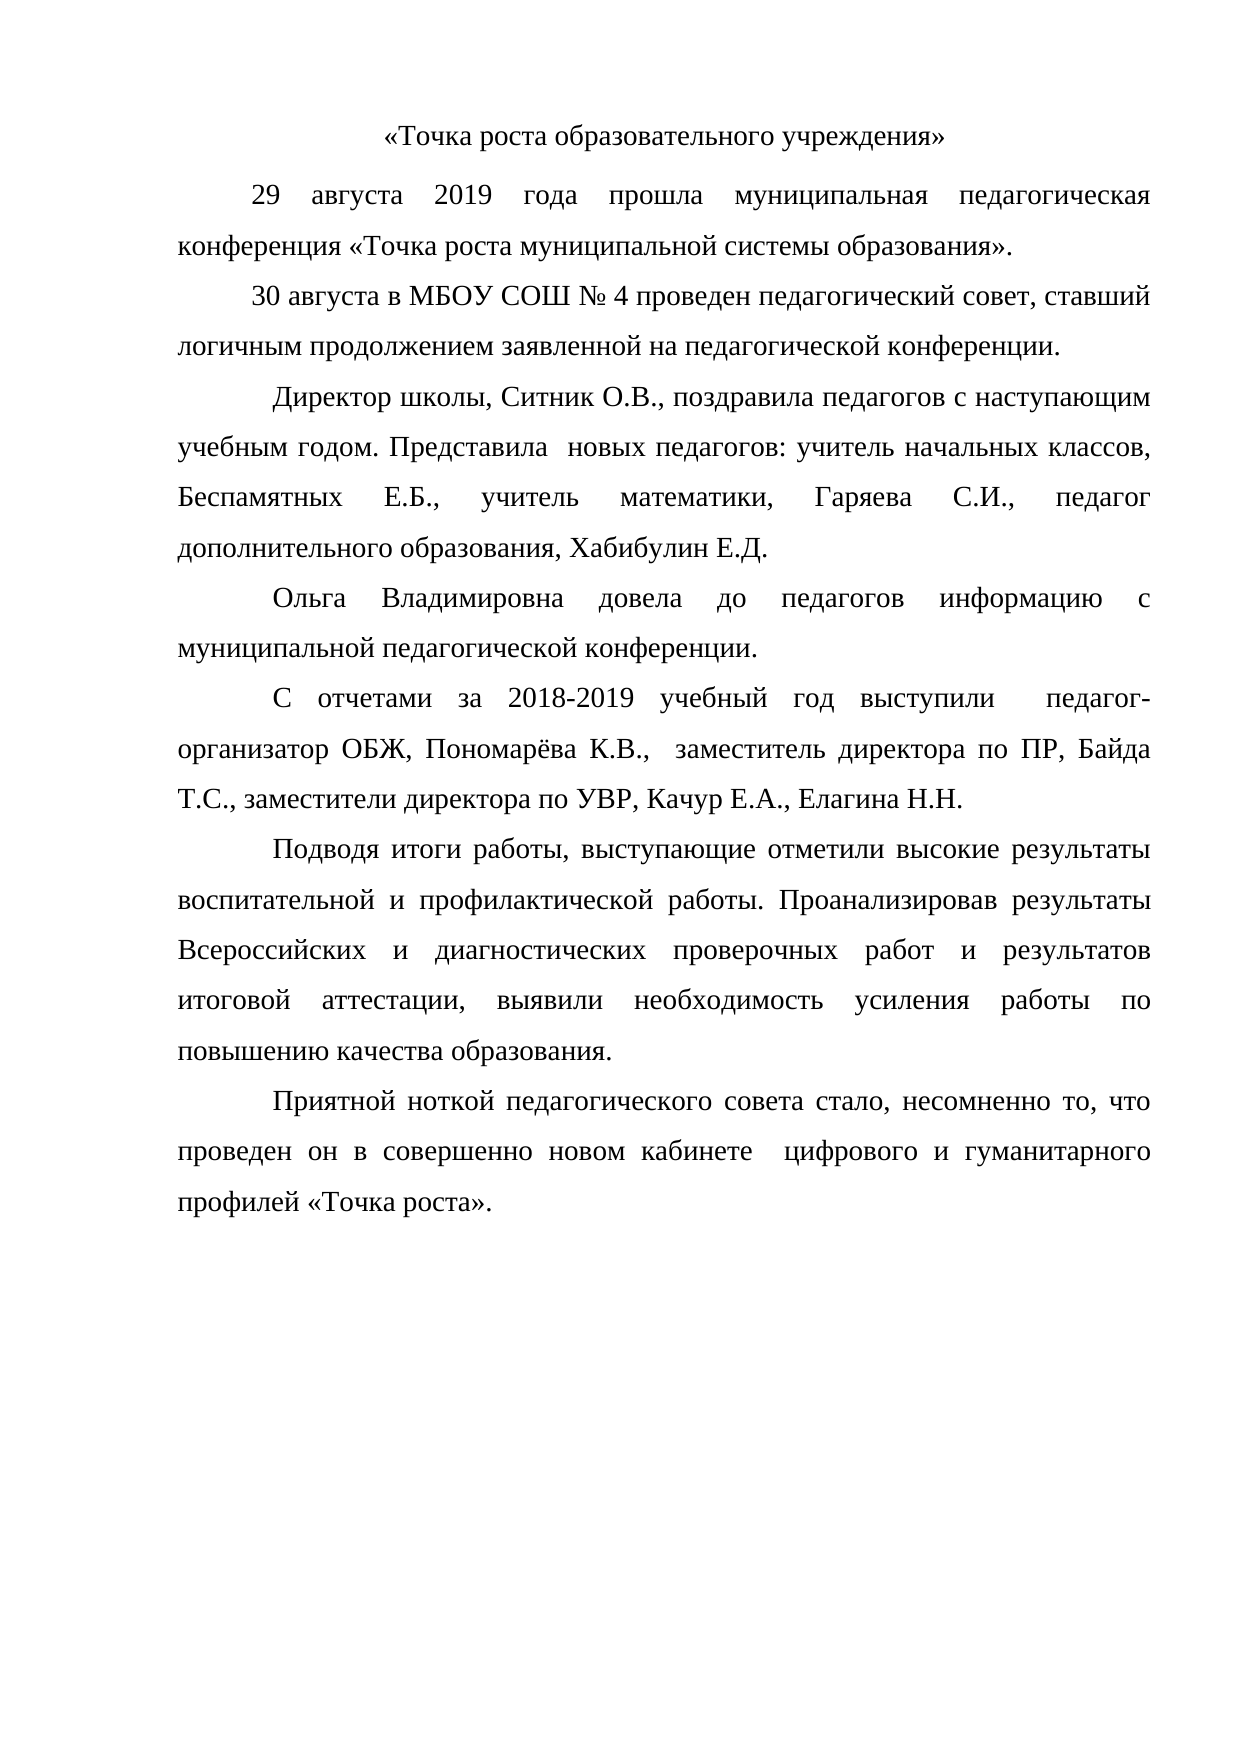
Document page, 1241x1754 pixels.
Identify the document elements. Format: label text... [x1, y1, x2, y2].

text Приятной ноткой педагогического совета стало, несомненно то, что проведен он в совершенно новом кабинете цифрового и гуманитарного профилей «Точка роста». [177, 1083, 1152, 1217]
text 30 августа в МБОУ СОШ № 4 проведен педагогический совет, ставший логичным продолжением заявленной на педагогической конференции. [177, 278, 1152, 362]
text Директор школы, Ситник О.В., поздравила педагогов с наступающим учебным годом. Представила новых педагогов: учитель начальных классов, Беспамятных Е.Б., учитель математики, Гаряева С.И., педагог дополнительного образования, Хабибулин Е.Д. [177, 379, 1152, 563]
text Подводя итоги работы, выступающие отметили высокие результаты воспитательной и профилактической работы. Проанализировав результаты Всероссийских и диагностических проверочных работ и результатов итоговой аттестации, выявили необходимость усиления работы по повышению качества образования. [177, 832, 1152, 1066]
text «Точка роста образовательного учреждения» [177, 118, 1152, 152]
text 29 августа 2019 года прошла муниципальная педагогическая конференция «Точка роста муниципальной системы образования». [177, 177, 1152, 261]
text С отчетами за 2018-2019 учебный год выступили педагог-организатор ОБЖ, Пономарёва К.В., заместитель директора по ПР, Байда Т.С., заместители директора по УВР, Качур Е.А., Елагина Н.Н. [177, 681, 1152, 815]
text Ольга Владимировна довела до педагогов информацию с муниципальной педагогической конференции. [177, 580, 1152, 664]
